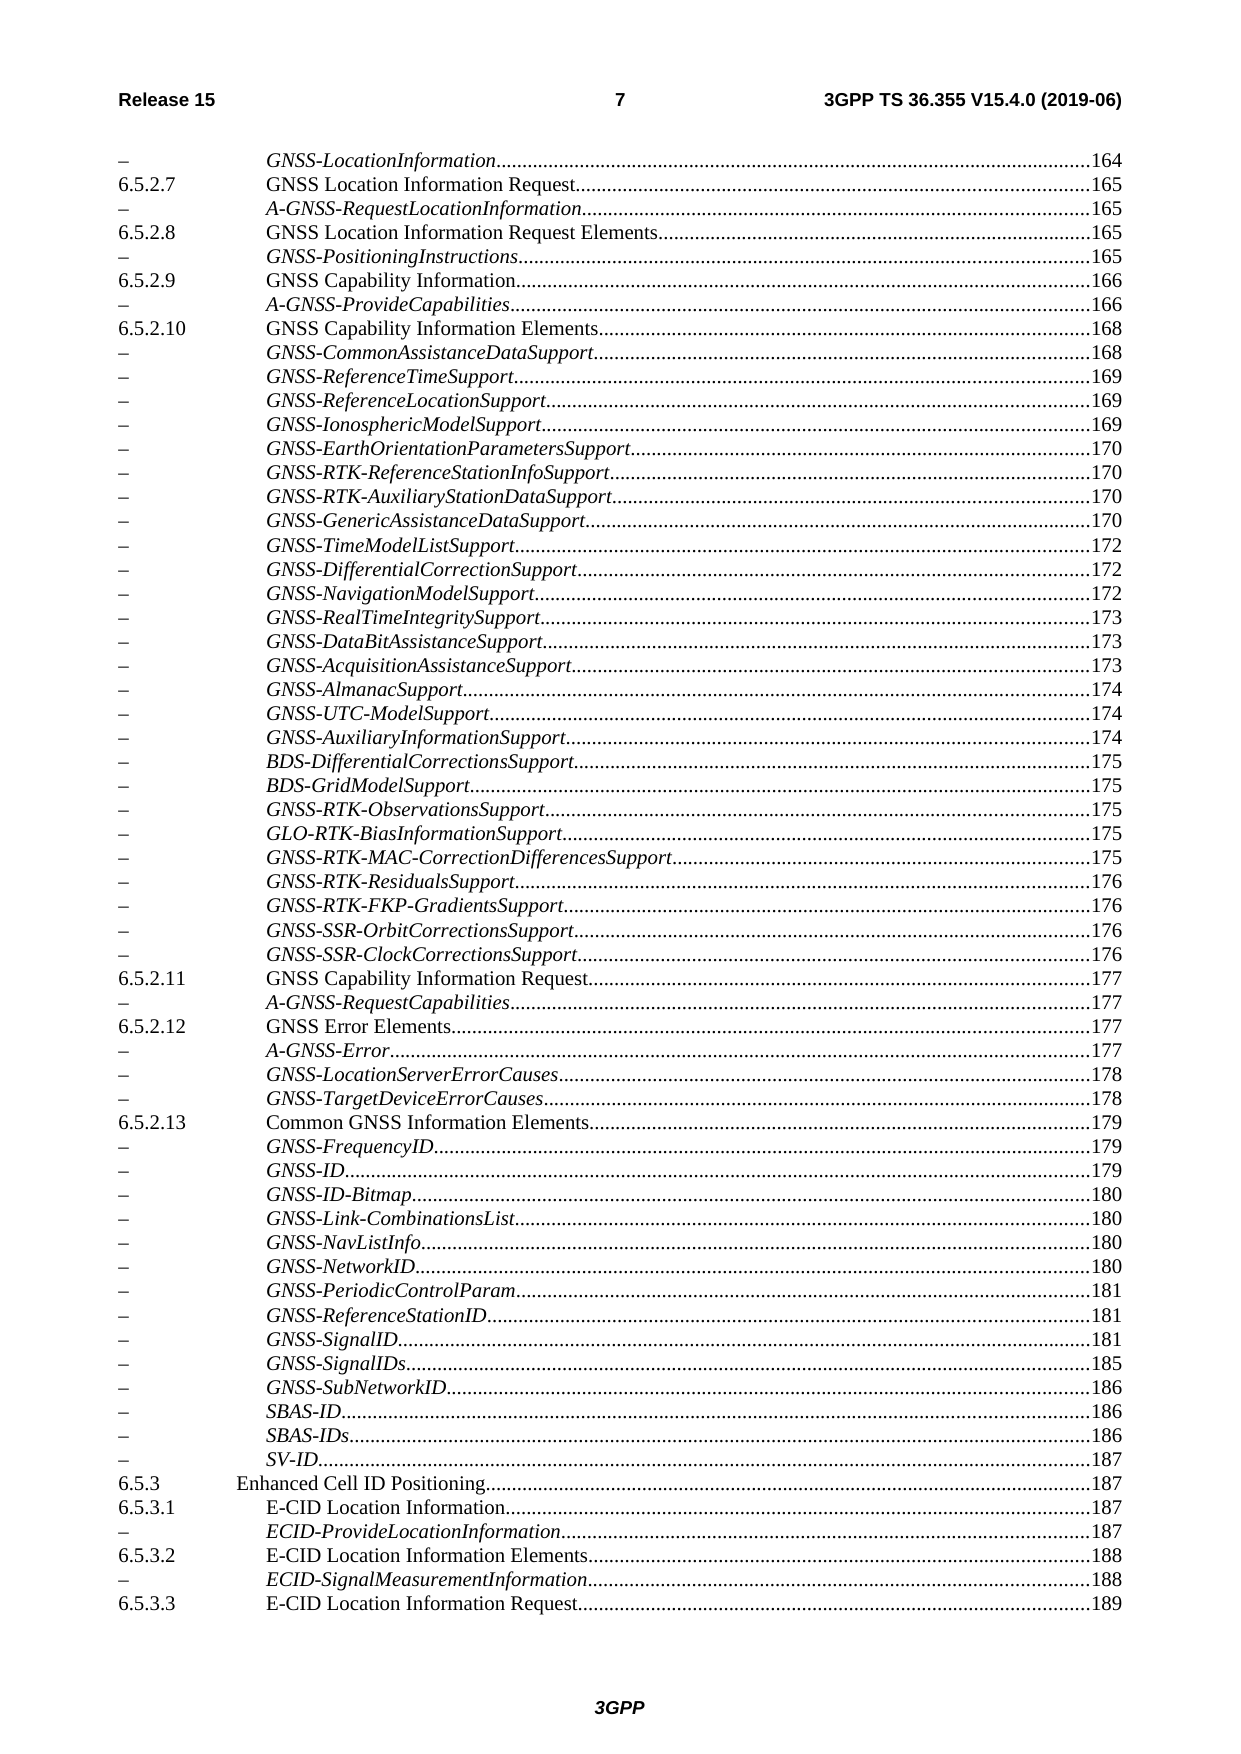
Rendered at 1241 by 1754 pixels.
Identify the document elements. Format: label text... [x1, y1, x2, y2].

text – GNSS-Link-CombinationsList 180 [118, 1206, 1122, 1230]
text 6.5.3.1 E-CID Location Information 187 [118, 1495, 1122, 1519]
text 6.5.2.11 GNSS Capability Information Request 177 [118, 966, 1122, 990]
text – GNSS-RTK-ObservationsSupport 175 [118, 797, 1122, 821]
text – GNSS-DataBitAssistanceSupport 173 [118, 629, 1122, 653]
text – GNSS-TargetDeviceErrorCauses 178 [118, 1086, 1122, 1110]
text 6.5.2.13 Common GNSS Information Elements 179 [118, 1110, 1122, 1134]
text – GNSS-RTK-ResidualsSupport 176 [118, 869, 1122, 893]
text – GNSS-CommonAssistanceDataSupport 168 [118, 340, 1122, 364]
text – GNSS-RTK-MAC-CorrectionDifferencesSupport 175 [118, 845, 1122, 869]
text – GNSS-AcquisitionAssistanceSupport 173 [118, 653, 1122, 677]
text – GNSS-SignalID 181 [118, 1327, 1122, 1351]
text – GNSS-SSR-ClockCorrectionsSupport 176 [118, 942, 1122, 966]
text 6.5.2.9 GNSS Capability Information 166 [118, 268, 1122, 292]
text – GNSS-SubNetworkID 186 [118, 1375, 1122, 1399]
text – GNSS-RTK-ReferenceStationInfoSupport 170 [118, 460, 1122, 484]
text – GNSS-ID-Bitmap 180 [118, 1182, 1122, 1206]
text – GNSS-NetworkID 180 [118, 1254, 1122, 1278]
text – GNSS-ReferenceLocationSupport 169 [118, 388, 1122, 412]
text – GNSS-SSR-OrbitCorrectionsSupport 176 [118, 917, 1122, 942]
text – GNSS-ID 179 [118, 1158, 1122, 1182]
text – ECID-SignalMeasurementInformation 188 [118, 1567, 1122, 1591]
text – GNSS-ReferenceTimeSupport 169 [118, 364, 1122, 388]
text 6.5.2.12 GNSS Error Elements 177 [118, 1014, 1122, 1038]
text – GNSS-LocationServerErrorCauses 178 [118, 1062, 1122, 1086]
text – GNSS-PositioningInstructions 165 [118, 244, 1122, 268]
text – GNSS-PeriodicControlParam 181 [118, 1278, 1122, 1302]
text – A-GNSS-RequestLocationInformation 165 [118, 196, 1122, 220]
text – GNSS-IonosphericModelSupport 169 [118, 412, 1122, 436]
text – GNSS-EarthOrientationParametersSupport 170 [118, 436, 1122, 460]
text – GNSS-AlmanacSupport 174 [118, 677, 1122, 701]
text – A-GNSS-ProvideCapabilities 166 [118, 292, 1122, 316]
text – GNSS-RTK-AuxiliaryStationDataSupport 170 [118, 484, 1122, 508]
text 6.5.3 Enhanced Cell ID Positioning 187 [118, 1471, 1122, 1495]
text 6.5.2.7 GNSS Location Information Request 165 [118, 172, 1122, 196]
text – A-GNSS-Error 177 [118, 1038, 1122, 1062]
text 6.5.3.3 E-CID Location Information Request 189 [118, 1591, 1122, 1615]
text – BDS-DifferentialCorrectionsSupport 175 [118, 749, 1122, 773]
text 6.5.3.2 E-CID Location Information Elements 188 [118, 1543, 1122, 1567]
text – GNSS-UTC-ModelSupport 174 [118, 701, 1122, 725]
text – GNSS-LocationInformation 164 [118, 147, 1122, 172]
text – GNSS-FrequencyID 179 [118, 1134, 1122, 1158]
text – GNSS-NavigationModelSupport 172 [118, 581, 1122, 605]
text 6.5.2.8 GNSS Location Information Request Elements 165 [118, 220, 1122, 244]
text – GNSS-ReferenceStationID 181 [118, 1302, 1122, 1327]
text – GNSS-AuxiliaryInformationSupport 174 [118, 725, 1122, 749]
text – GNSS-DifferentialCorrectionSupport 172 [118, 557, 1122, 581]
text – GNSS-GenericAssistanceDataSupport 170 [118, 508, 1122, 532]
text 6.5.2.10 GNSS Capability Information Elements 168 [118, 316, 1122, 340]
text – GNSS-SignalIDs 185 [118, 1351, 1122, 1375]
text – GNSS-RTK-FKP-GradientsSupport 176 [118, 893, 1122, 917]
text – GNSS-TimeModelListSupport 172 [118, 532, 1122, 557]
text – SBAS-IDs 186 [118, 1423, 1122, 1447]
text – ECID-ProvideLocationInformation 187 [118, 1519, 1122, 1543]
text – SV-ID 187 [118, 1447, 1122, 1471]
text – GLO-RTK-BiasInformationSupport 175 [118, 821, 1122, 845]
text – A-GNSS-RequestCapabilities 177 [118, 990, 1122, 1014]
text – SBAS-ID 186 [118, 1399, 1122, 1423]
text – GNSS-NavListInfo 180 [118, 1230, 1122, 1254]
text – GNSS-RealTimeIntegritySupport 173 [118, 605, 1122, 629]
text – BDS-GridModelSupport 175 [118, 773, 1122, 797]
